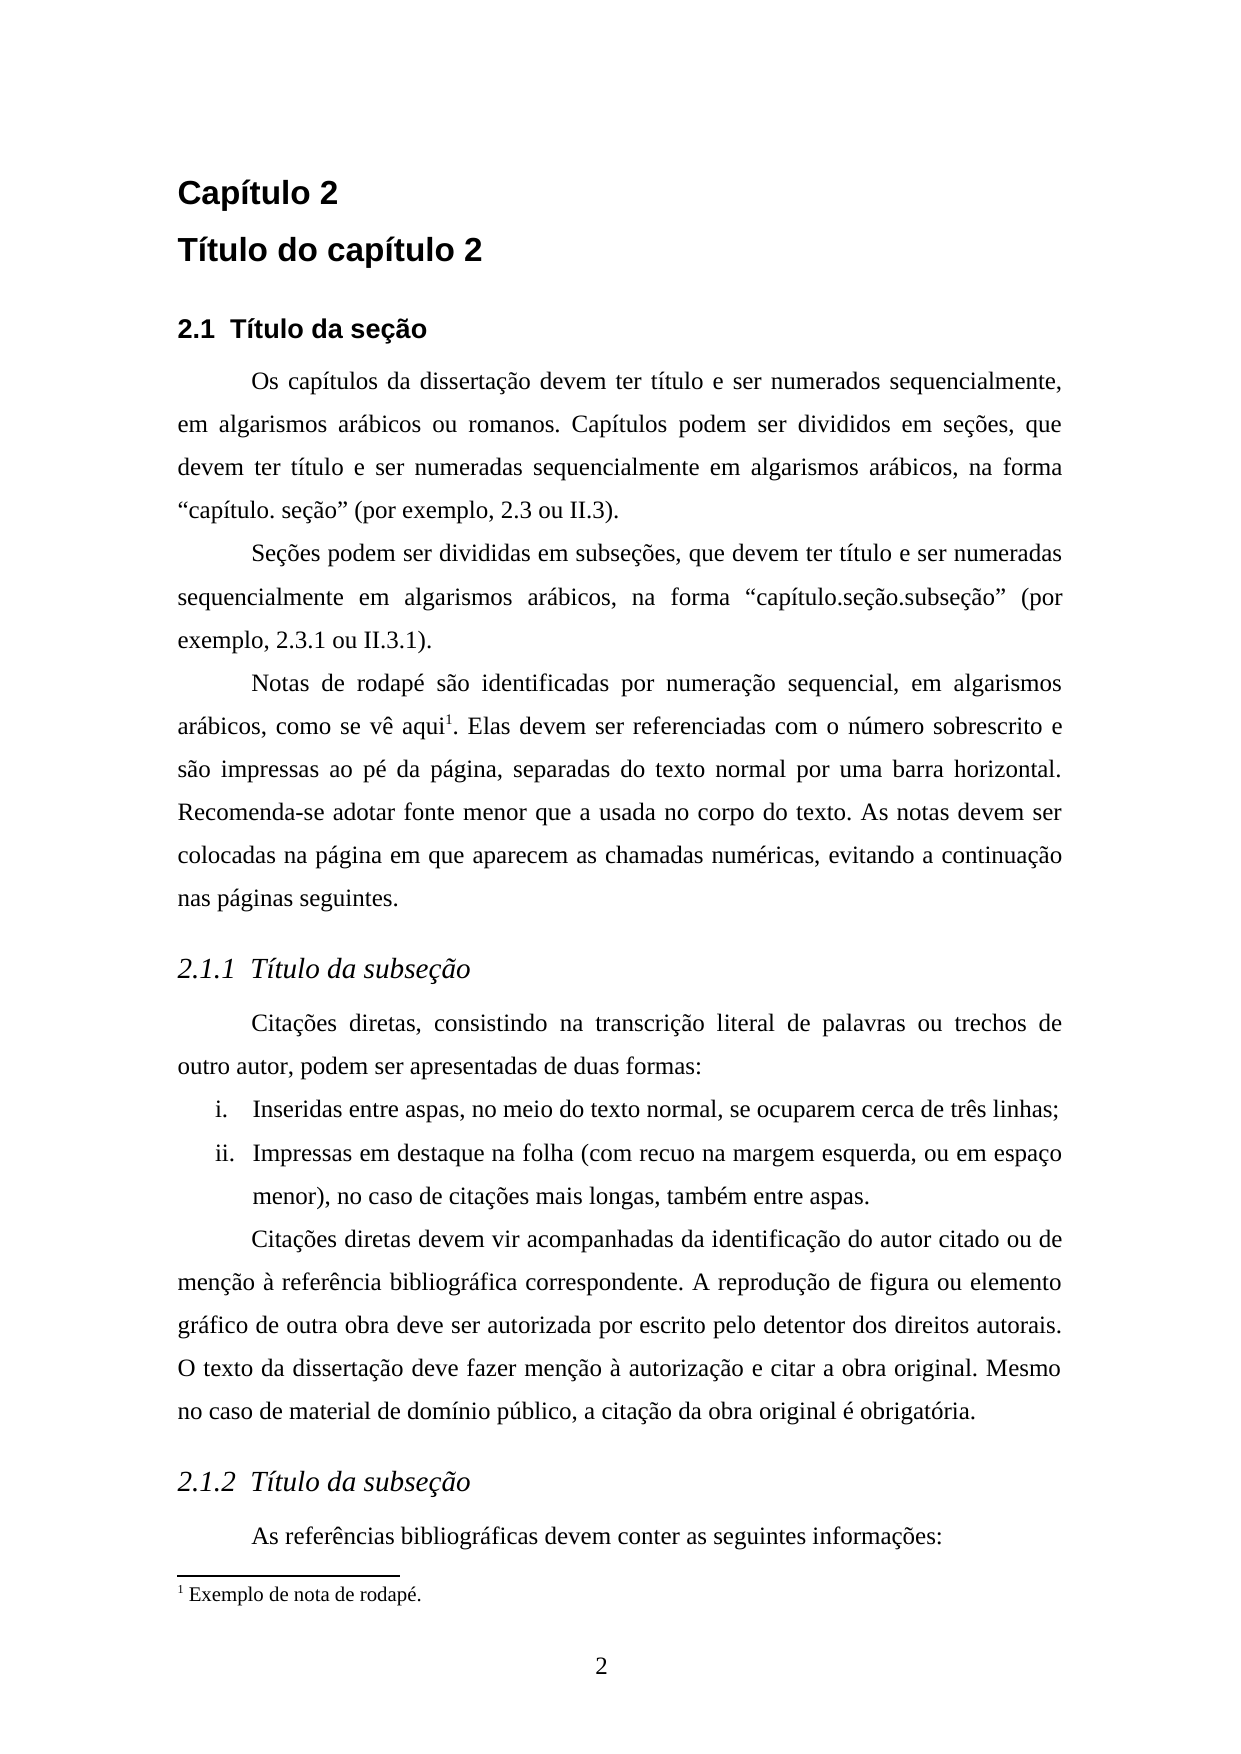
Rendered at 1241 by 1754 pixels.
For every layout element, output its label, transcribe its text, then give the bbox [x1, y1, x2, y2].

text 2.1.2 Título da subseção [177, 1464, 1063, 1498]
text 2.1 Título da seção [177, 313, 1063, 344]
text 2.1.1 Título da subseção [177, 952, 1063, 985]
text Notas de rodapé são identificadas por numeração sequencial, em algarismos arábicos, como se vê aqui. Elas devem ser referenciadas com o número sobrescrito e são impressas ao pé da página, separadas do texto normal por uma barra horizontal. Recomenda-se adotar fonte menor que a usada no corpo do texto. As notas devem ser colocadas na página em que aparecem as chamadas numéricas, evitando a continuação nas páginas seguintes. [177, 668, 1063, 912]
text Capítulo 2 Título do capítulo 2 [177, 173, 1063, 269]
text Citações diretas, consistindo na transcrição literal de palavras ou trechos de outro autor, podem ser apresentadas de duas formas: [177, 1008, 1063, 1080]
list Inseridas entre aspas, no meio do texto normal, se ocuparem cerca de três linhas; [215, 1094, 1063, 1123]
text Citações diretas devem vir acompanhadas da identificação do autor citado ou de menção à referência bibliográfica correspondente. A reprodução de figura ou elemento gráfico de outra obra deve ser autorizada por escrito pelo detentor dos direitos autorais. O texto da dissertação deve fazer menção à autorização e citar a obra original. Mesmo no caso de material de domínio público, a citação da obra original é obrigatória. [177, 1224, 1063, 1425]
text Os capítulos da dissertação devem ter título e ser numerados sequencialmente, em algarismos arábicos ou romanos. Capítulos podem ser divididos em seções, que devem ter título e ser numeradas sequencialmente em algarismos arábicos, na forma “capítulo. seção” (por exemplo, 2.3 ou II.3). [177, 366, 1063, 524]
text As referências bibliográficas devem conter as seguintes informações: [177, 1521, 1063, 1550]
text Seções podem ser divididas em subseções, que devem ter título e ser numeradas sequencialmente em algarismos arábicos, na forma “capítulo.seção.subseção” (por exemplo, 2.3.1 ou II.3.1). [177, 538, 1063, 653]
list Impressas em destaque na folha (com recuo na margem esquerda, ou em espaço menor), no caso de citações mais longas, também entre aspas. [215, 1138, 1063, 1209]
